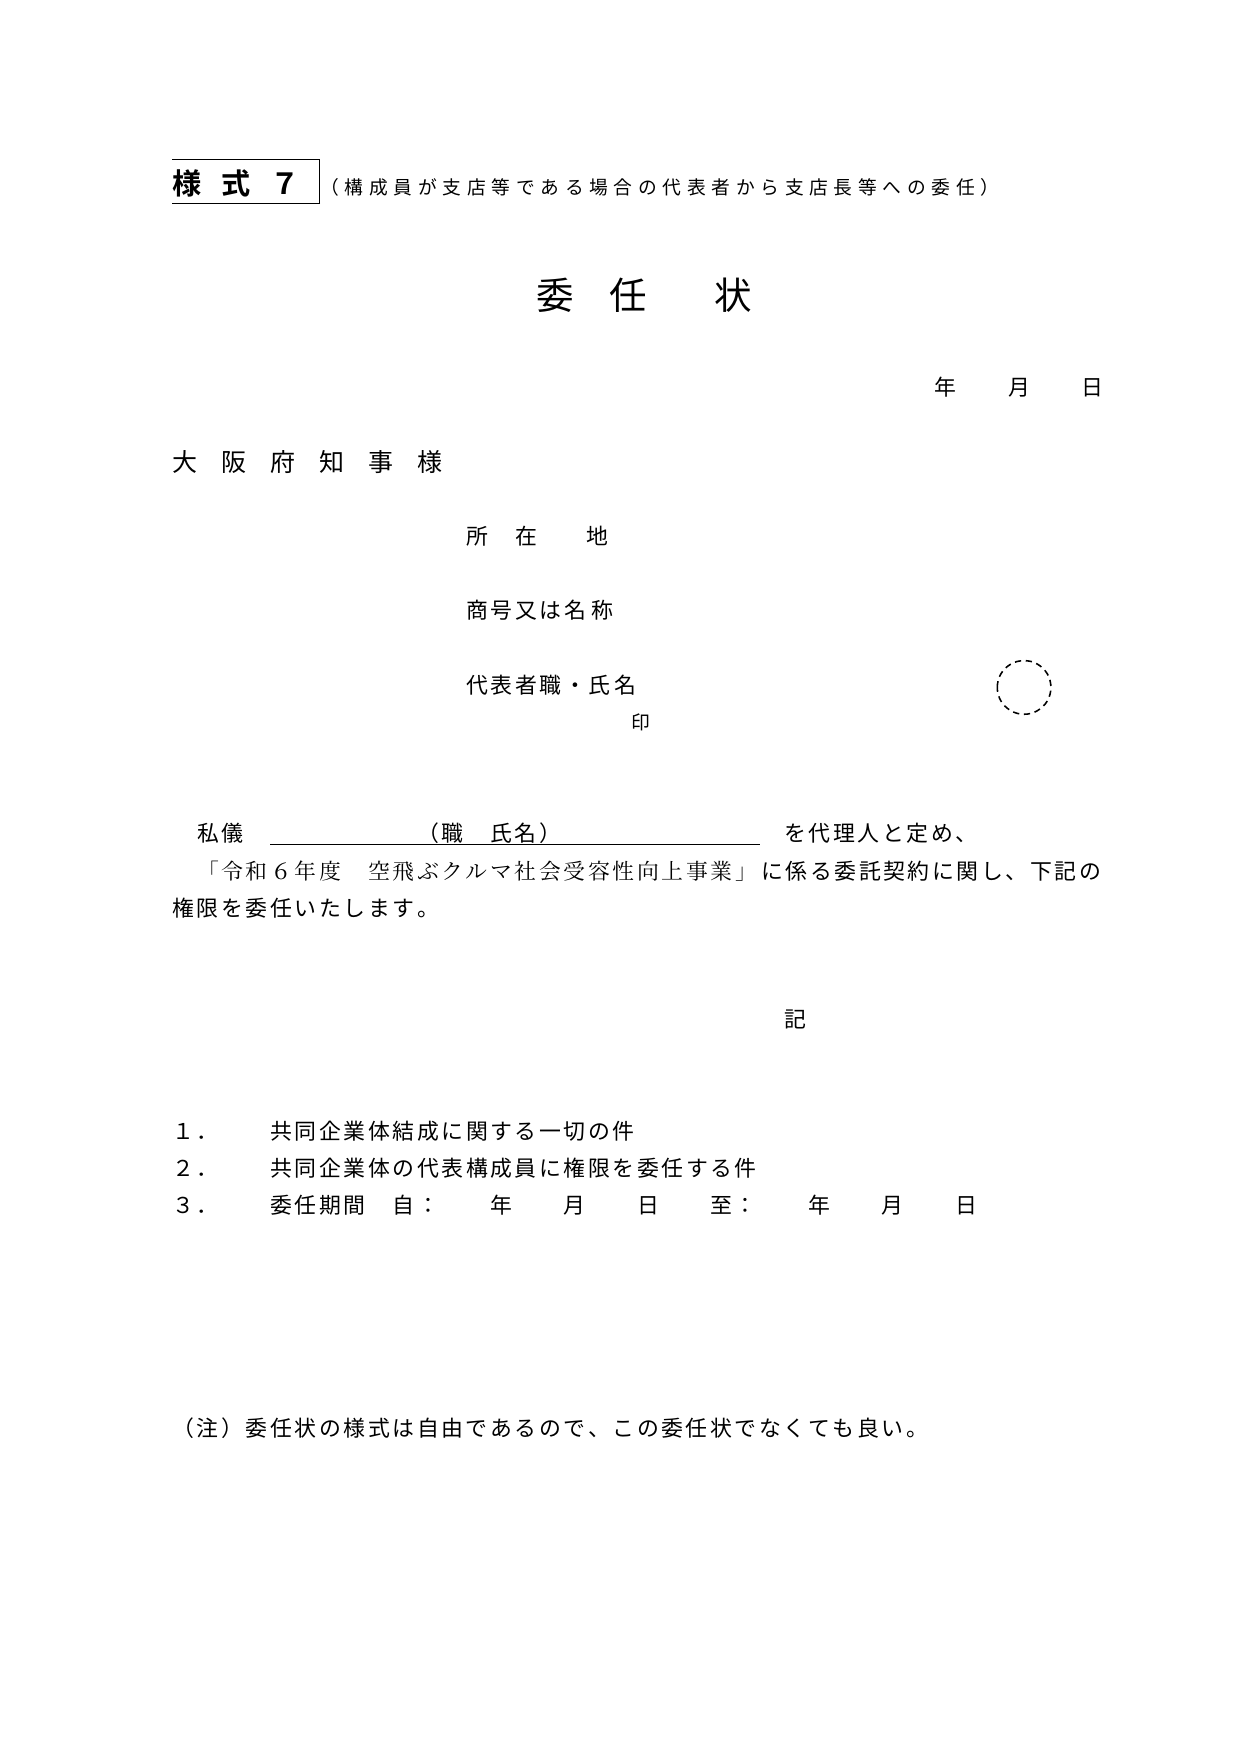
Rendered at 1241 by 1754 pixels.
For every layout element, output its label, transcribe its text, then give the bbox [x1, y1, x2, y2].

text 記 [172, 1000, 1127, 1037]
text 私儀 （職 氏名） を代理人と定め、 [172, 814, 1104, 851]
text （注）委任状の様式は自由であるので、この委任状でなくても良い。 [172, 1409, 1127, 1446]
list 共同企業体結成に関する一切の件 [172, 1111, 1127, 1148]
text 年 月 日 [172, 367, 1106, 405]
text 委任状 [172, 256, 1127, 330]
text 「令和６年度 空飛ぶクルマ社会受容性向上事業」に係る委託契約に関し、下記の権限を委任いたします。 [172, 851, 1104, 925]
text 代表者職・氏名 印 [451, 665, 1127, 739]
list 委任期間 自： 年 月 日 至： 年 月 日 [172, 1186, 1127, 1223]
text 商号又は名称 [451, 591, 1127, 628]
text 所在地 [451, 516, 1127, 553]
list 共同企業体の代表構成員に権限を委任する件 [172, 1148, 1127, 1186]
text 様式７（構成員が支店等である場合の代表者から支店長等への委任） [172, 144, 1127, 219]
text 大阪府知事様 [172, 442, 1127, 479]
